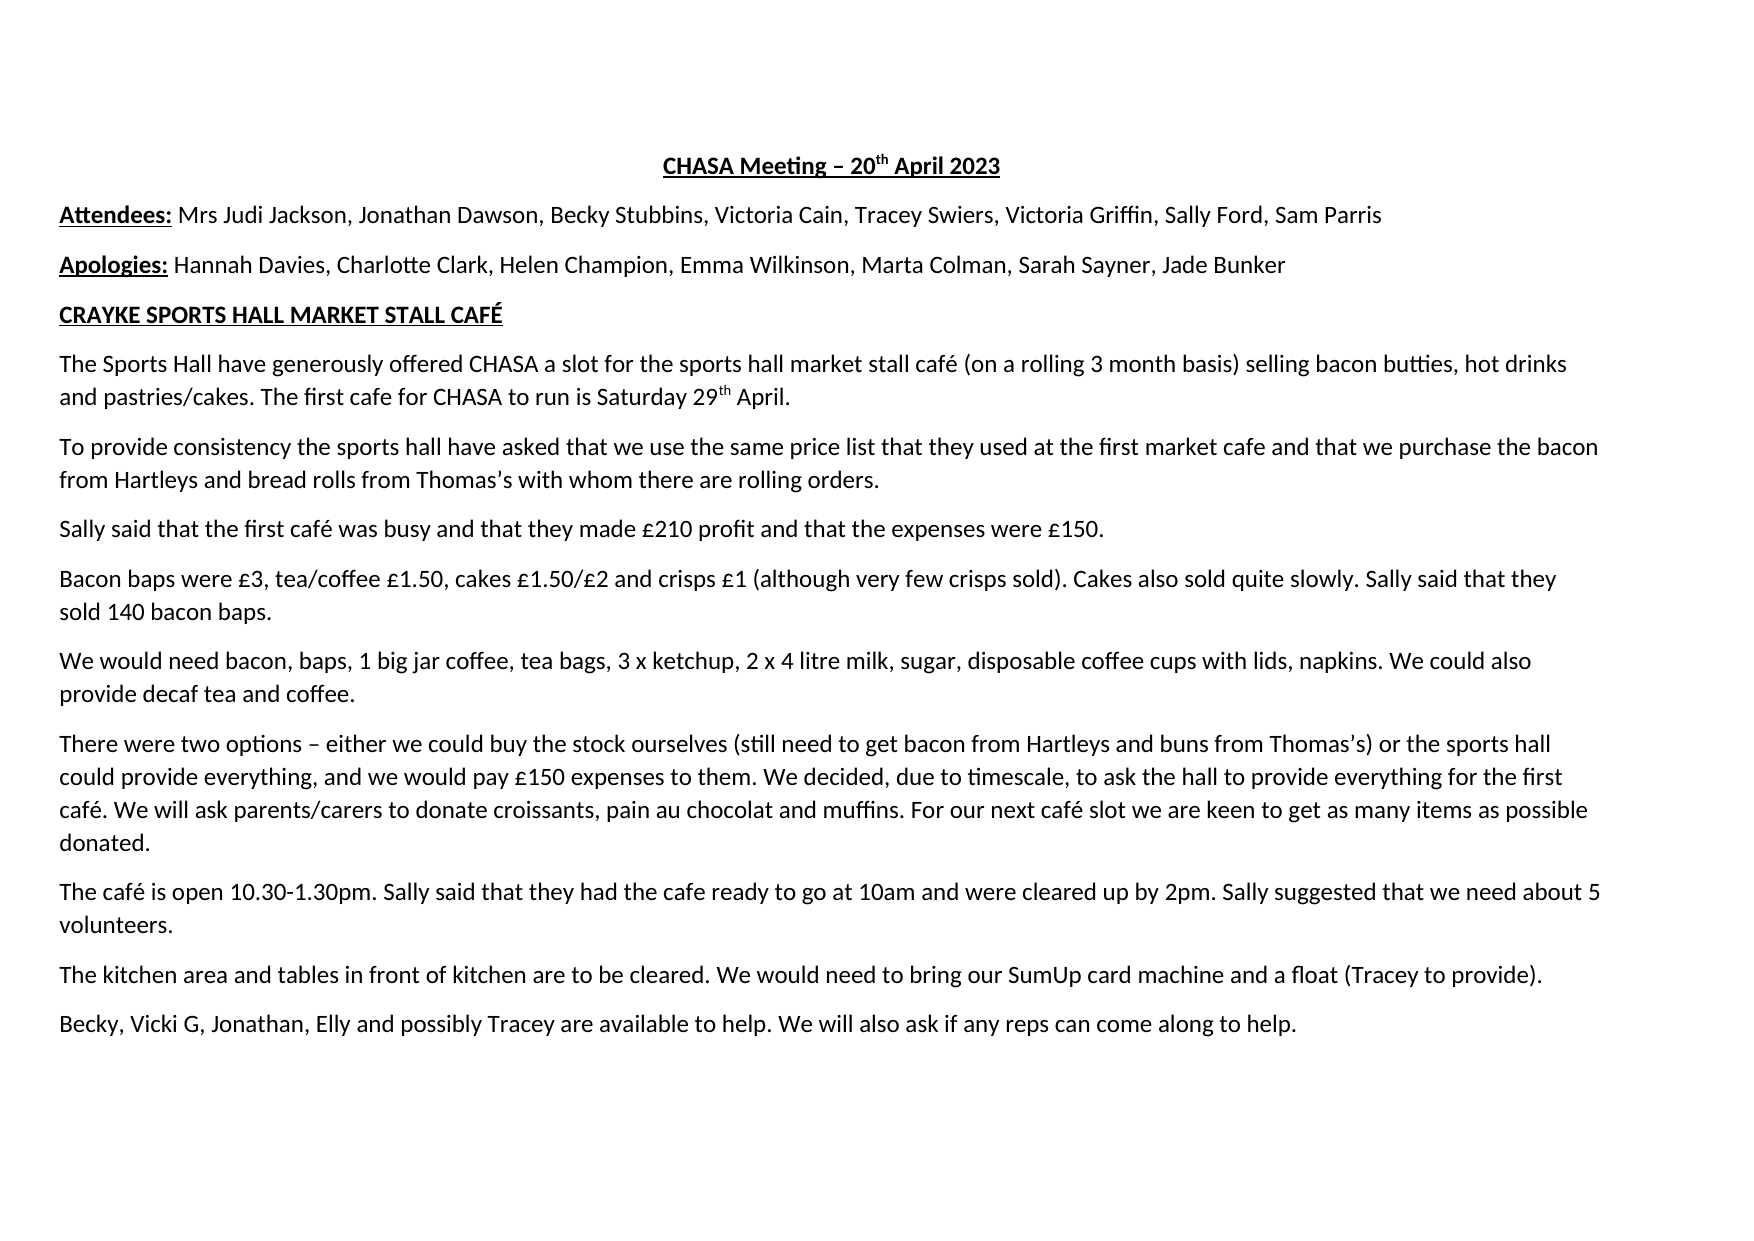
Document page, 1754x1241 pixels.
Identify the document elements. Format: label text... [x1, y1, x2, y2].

text Becky, Vicki G, Jonathan, Elly and possibly Tracey are available to help. We will also ask if any reps can come along to help. [59, 1008, 1604, 1039]
text The Sports Hall have generously offered CHASA a slot for the sports hall market stall café (on a rolling 3 month basis) selling bacon butties, hot drinks and pastries/cakes. The first cafe for CHASA to run is Saturday 29th April. [59, 348, 1604, 412]
text CRAYKE SPORTS HALL MARKET STALL CAFÉ [59, 299, 1604, 329]
text We would need bacon, baps, 1 big jar coffee, tea bags, 3 x ketchup, 2 x 4 litre milk, sugar, disposable coffee cups with lids, napkins. We could also provide decaf tea and coffee. [59, 645, 1604, 709]
text Sally said that the first café was busy and that they made £210 profit and that the expenses were £150. [59, 513, 1604, 544]
text The café is open 10.30-1.30pm. Sally said that they had the cafe ready to go at 10am and were cleared up by 2pm. Sally suggested that we need about 5 volunteers. [59, 876, 1604, 940]
text The kitchen area and tables in front of kitchen are to be cleared. We would need to bring our SumUp card machine and a float (Tracey to provide). [59, 959, 1604, 989]
text CHASA Meeting – 20th April 2023 [59, 150, 1604, 181]
text Apologies: Hannah Davies, Charlotte Clark, Helen Champion, Emma Wilkinson, Marta Colman, Sarah Sayner, Jade Bunker [59, 249, 1604, 280]
text Attendees: Mrs Judi Jackson, Jonathan Dawson, Becky Stubbins, Victoria Cain, Tracey Swiers, Victoria Griffin, Sally Ford, Sam Parris [59, 199, 1604, 230]
text Bacon baps were £3, tea/coffee £1.50, cakes £1.50/£2 and crisps £1 (although very few crisps sold). Cakes also sold quite slowly. Sally said that they sold 140 bacon baps. [59, 563, 1604, 626]
text To provide consistency the sports hall have asked that we use the same price list that they used at the first market cafe and that we purchase the bacon from Hartleys and bread rolls from Thomas’s with whom there are rolling orders. [59, 431, 1604, 494]
text There were two options – either we could buy the stock ourselves (still need to get bacon from Hartleys and buns from Thomas’s) or the sports hall could provide everything, and we would pay £150 expenses to them. We decided, due to timescale, to ask the hall to provide everything for the first café. We will ask parents/carers to donate croissants, pain au chocolat and muffins. For our next café slot we are keen to get as many items as possible donated. [59, 728, 1604, 857]
